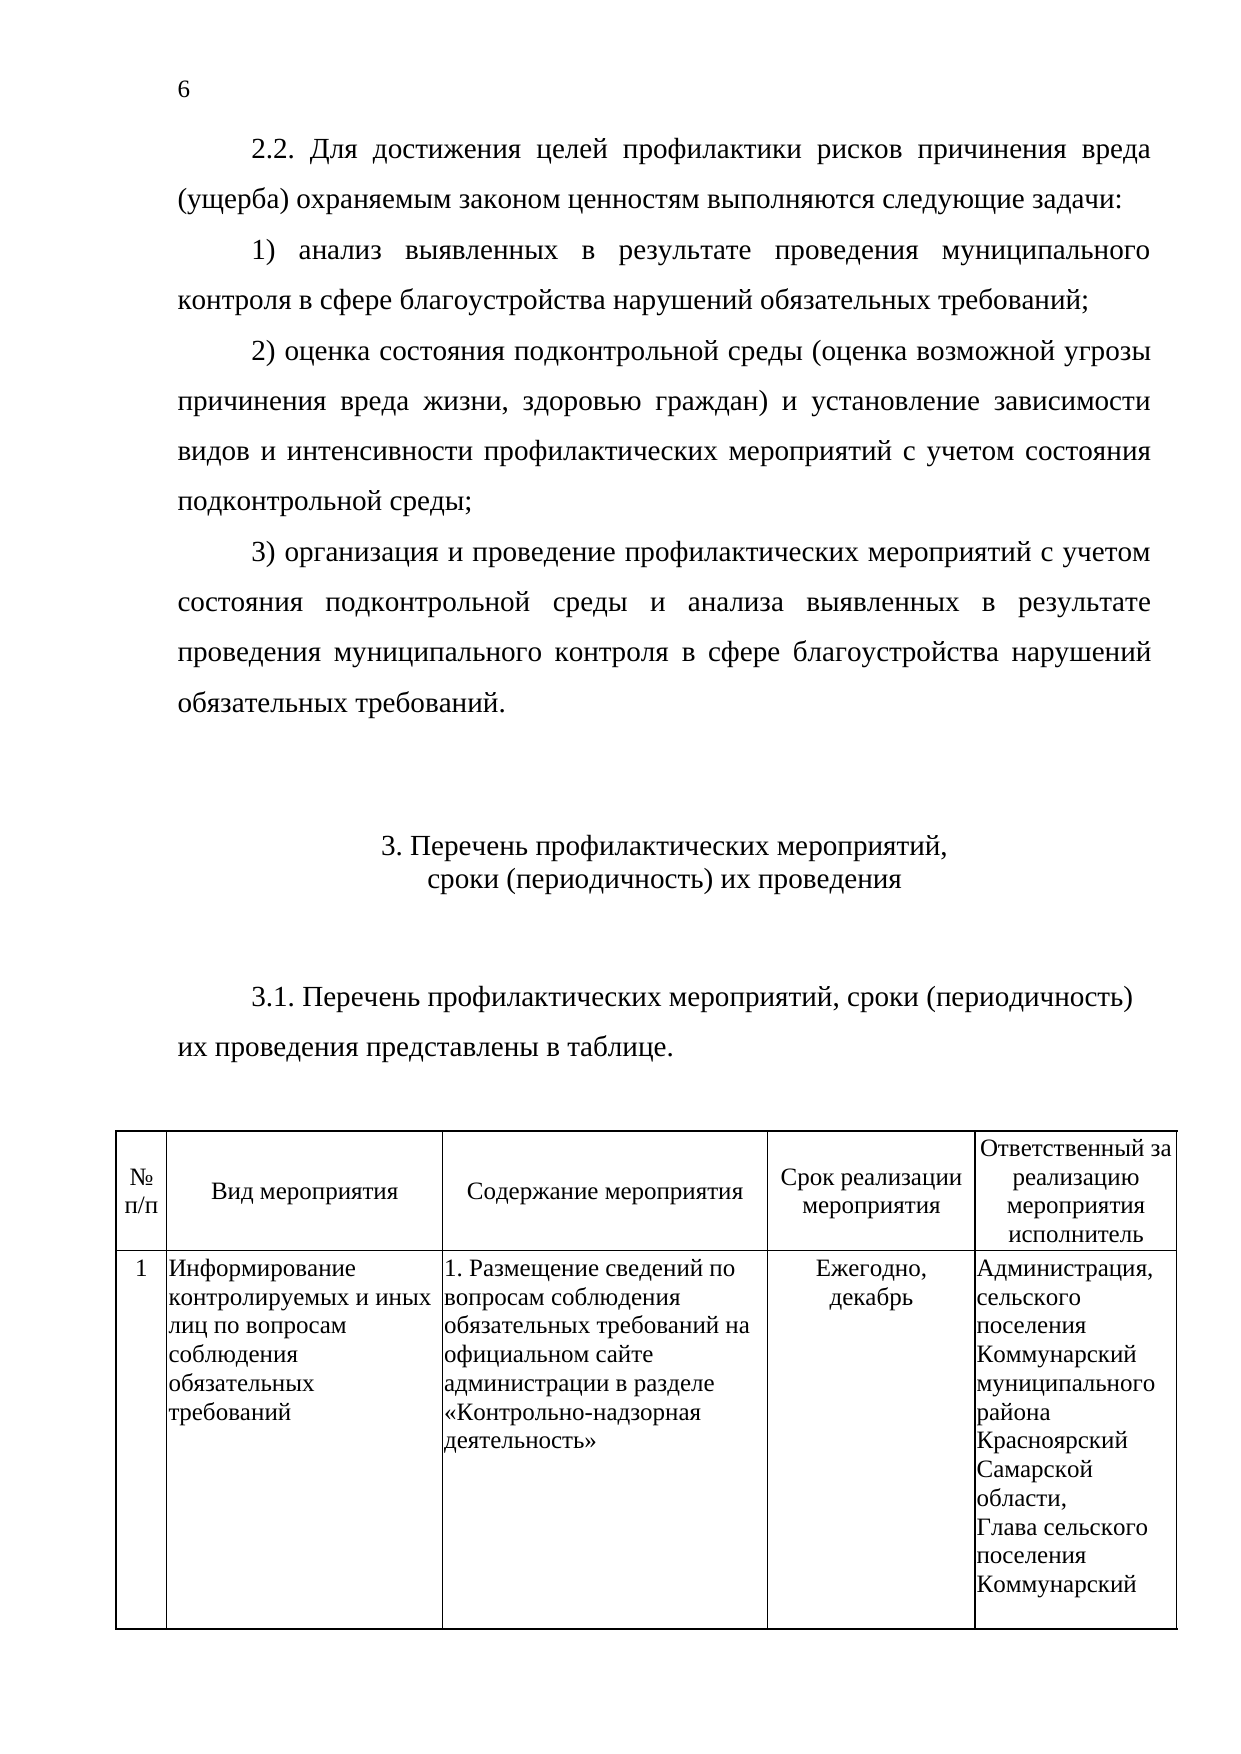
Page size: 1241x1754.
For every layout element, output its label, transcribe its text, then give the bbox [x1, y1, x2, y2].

text 3) организация и проведение профилактических мероприятий с учетом состояния подконтрольной среды и анализа выявленных в результате проведения муниципального контроля в сфере благоустройства нарушений обязательных требований. [177, 534, 1152, 718]
table_header Ответственный за реализацию мероприятия исполнитель [976, 1132, 1176, 1250]
table_cell 1 [117, 1251, 166, 1628]
text 3. Перечень профилактических мероприятий, [177, 828, 1152, 862]
table_header Срок реализации мероприятия [768, 1132, 974, 1250]
table_header Содержание мероприятия [443, 1132, 767, 1250]
text 1) анализ выявленных в результате проведения муниципального контроля в сфере благоустройства нарушений обязательных требований; [177, 232, 1152, 316]
table_header Вид мероприятия [167, 1132, 442, 1250]
table_header № п/п [117, 1132, 166, 1250]
text сроки (периодичность) их проведения [177, 862, 1152, 895]
table_cell Ежегодно, декабрь [768, 1251, 974, 1628]
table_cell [167, 1251, 442, 1628]
text 3.1. Перечень профилактических мероприятий, сроки (периодичность) их проведения представлены в таблице. [177, 979, 1152, 1063]
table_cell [976, 1251, 1176, 1628]
text 2) оценка состояния подконтрольной среды (оценка возможной угрозы причинения вреда жизни, здоровью граждан) и установление зависимости видов и интенсивности профилактических мероприятий с учетом состояния подконтрольной среды; [177, 333, 1152, 517]
text 2.2. Для достижения целей профилактики рисков причинения вреда (ущерба) охраняемым законом ценностям выполняются следующие задачи: [177, 131, 1152, 215]
table_cell 1. Размещение сведений по вопросам соблюдения обязательных требований на официальном сайте администрации в разделе «Контрольно-надзорная деятельность» [443, 1251, 767, 1628]
